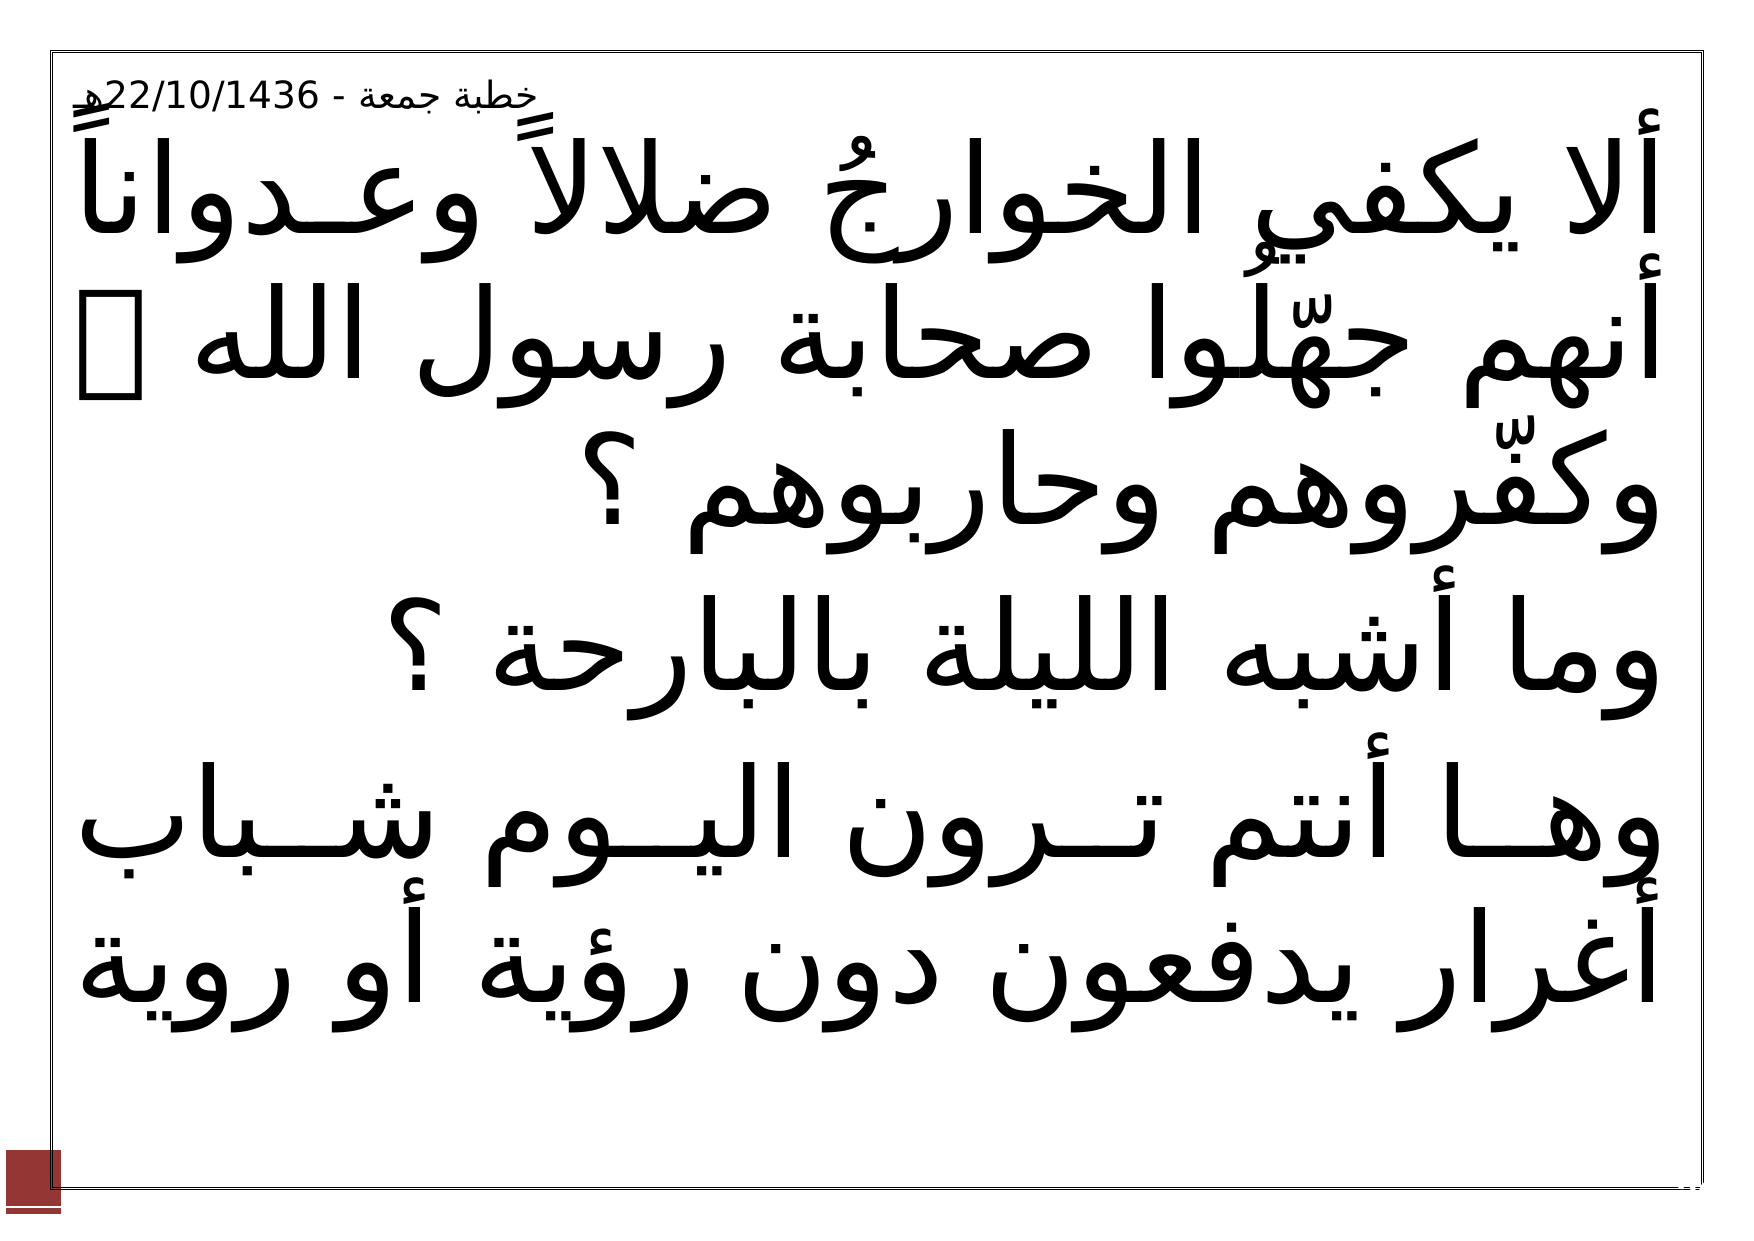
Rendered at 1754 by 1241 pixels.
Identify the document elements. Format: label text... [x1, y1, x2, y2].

text وما أشبه الليلة بالبارحة ؟ [74, 575, 1669, 720]
text ألا يكفي الخوارجُ ضلالاً وعدواناً أنهم جهّلُوا صحابة رسول الله وكفّروهم وحاربوهم ؟ [74, 117, 1669, 554]
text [74, 741, 1669, 1032]
